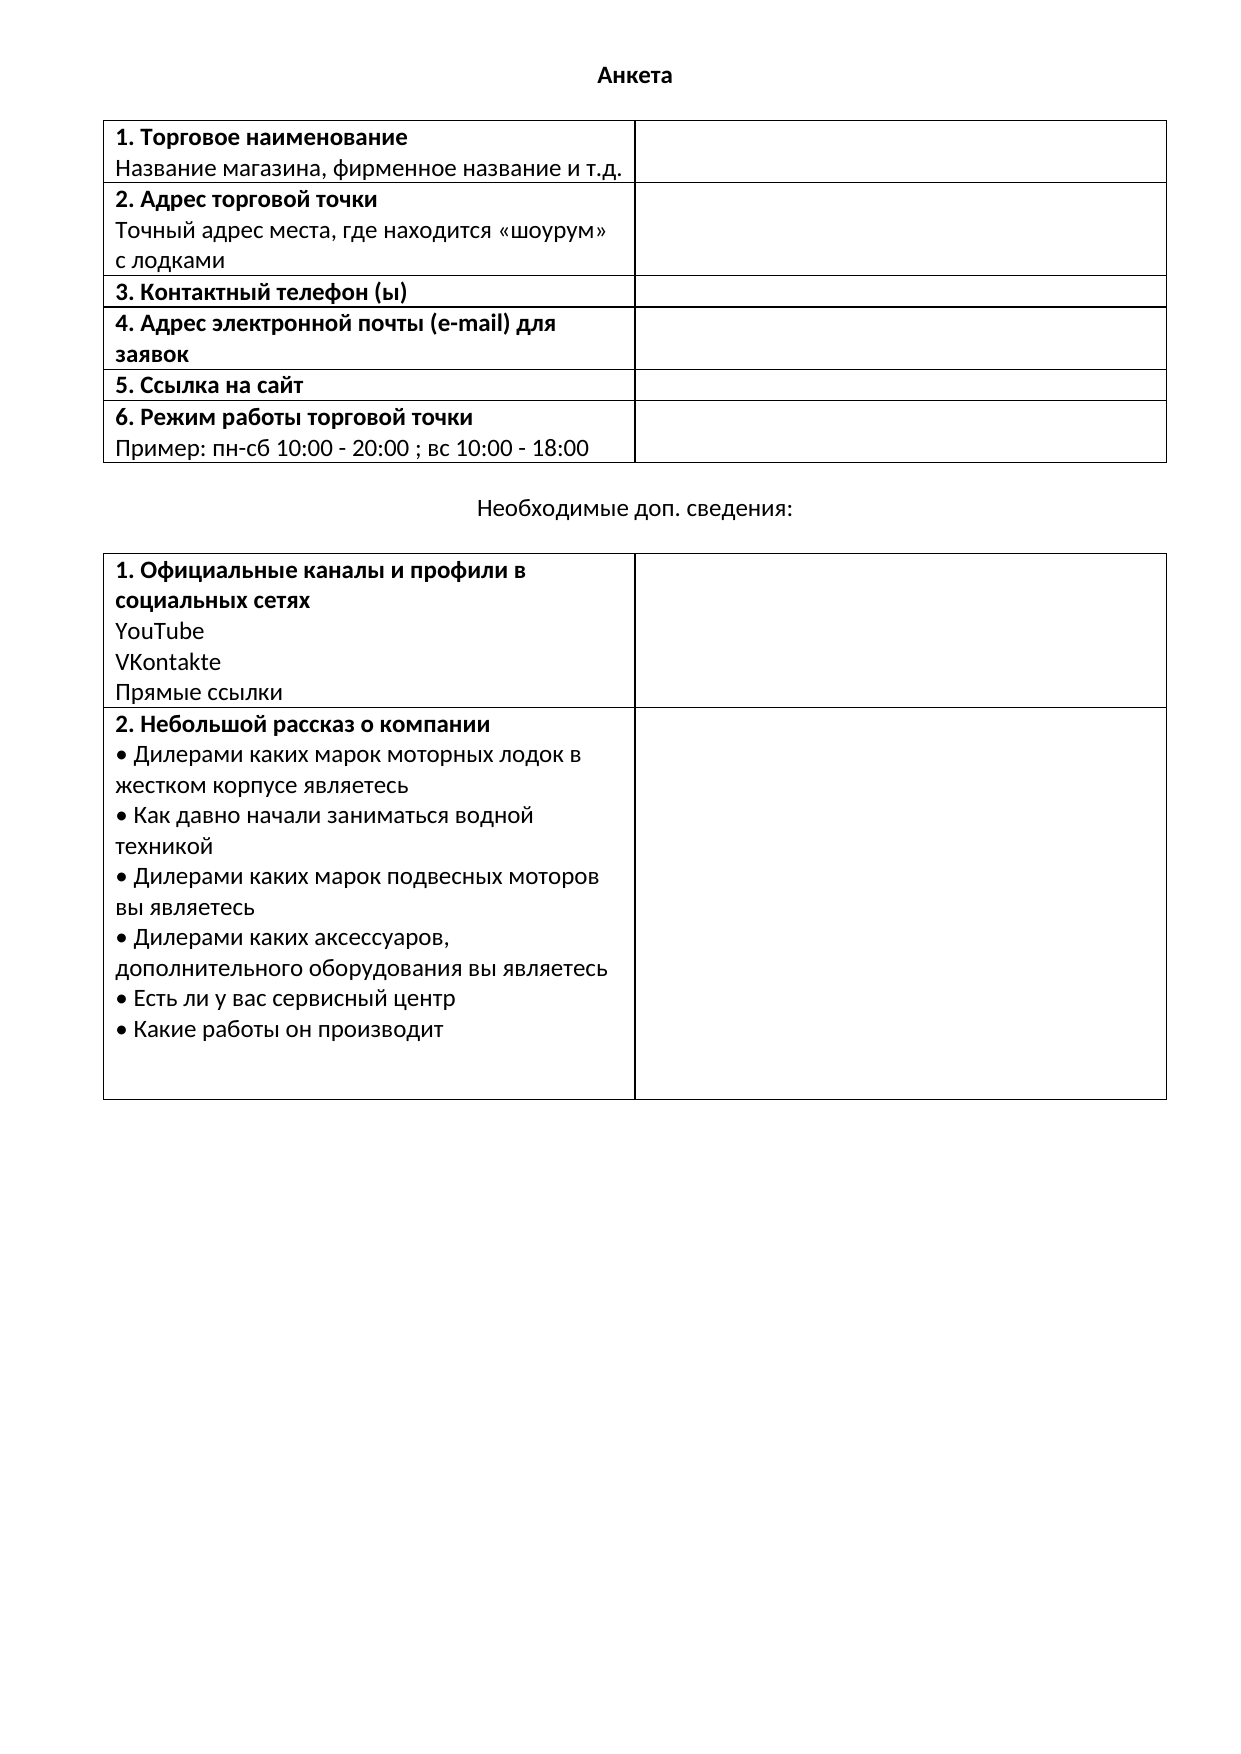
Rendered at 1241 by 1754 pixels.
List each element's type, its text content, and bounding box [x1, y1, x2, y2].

table_header 1. Торговое наименование Название магазина, фирменное название и т.д. [104, 121, 634, 182]
table_header 1. Официальные каналы и профили в социальных сетях YouTube VKontakte Прямые ссылки [104, 554, 634, 707]
table_cell [636, 276, 1166, 306]
table_cell 3. Контактный телефон (ы) [104, 276, 634, 306]
table_cell 2. Небольшой рассказ о компании • Дилерами каких марок моторных лодок в жестком корпусе являетесь • Как давно начали заниматься водной техникой • Дилерами каких марок подвесных моторов вы являетесь • Дилерами каких аксессуаров, дополнительного оборудования вы являетесь • Есть ли у вас сервисный центр • Какие работы он производит [104, 708, 634, 1099]
table_cell [636, 708, 1166, 1099]
table_cell [636, 370, 1166, 400]
table_header [636, 554, 1166, 707]
table_cell 4. Адрес электронной почты (e-mail) для заявок [104, 308, 634, 368]
table_cell 6. Режим работы торговой точки Пример: пн-сб 10:00 - 20:00 ; вс 10:00 - 18:00 [104, 401, 634, 462]
table_cell [636, 308, 1166, 368]
table_cell [636, 183, 1166, 275]
table_cell 5. Ссылка на сайт [104, 370, 634, 400]
table_header [636, 121, 1166, 182]
table_cell 2. Адрес торговой точки Точный адрес места, где находится «шоурум» с лодками [104, 183, 634, 275]
text Анкета [103, 59, 1167, 90]
table_cell [636, 401, 1166, 462]
text Необходимые доп. сведения: [103, 492, 1167, 522]
